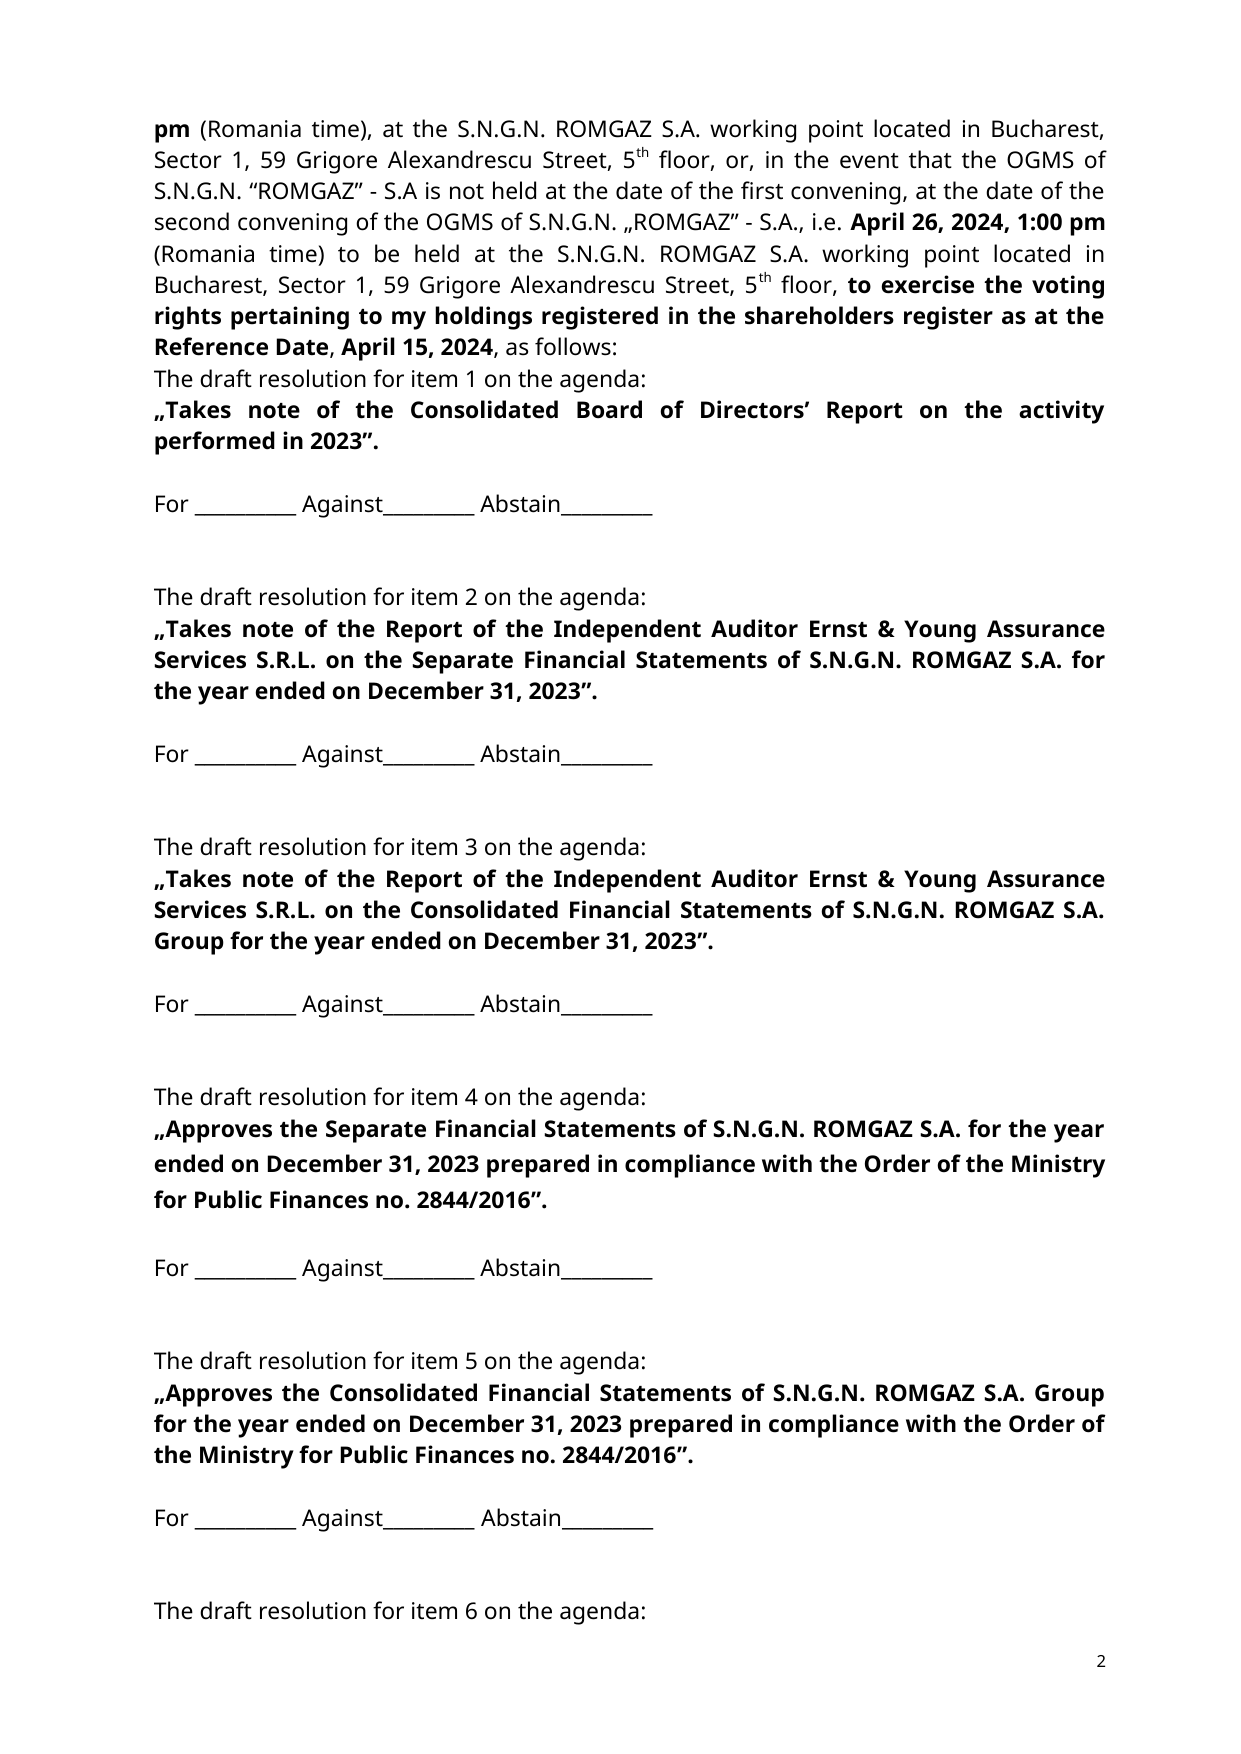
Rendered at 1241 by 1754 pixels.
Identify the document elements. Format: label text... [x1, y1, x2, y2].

text For __________ Against_________ Abstain_________ [153, 987, 1106, 1019]
text The draft resolution for item 3 on the agenda: [153, 831, 1106, 862]
text For __________ Against_________ Abstain_________ [153, 737, 1106, 769]
text „Takes note of the Report of the Independent Auditor Ernst & Young Assurance Services S.R.L. on the Consolidated Financial Statements of S.N.G.N. ROMGAZ S.A. Group for the year ended on December 31, 2023”. [153, 862, 1106, 956]
text „Takes note of the Consolidated Board of Directors’ Report on the activity performed in 2023”. [153, 394, 1106, 456]
text „Takes note of the Report of the Independent Auditor Ernst & Young Assurance Services S.R.L. on the Separate Financial Statements of S.N.G.N. ROMGAZ S.A. for the year ended on December 31, 2023”. [153, 612, 1106, 706]
text The draft resolution for item 5 on the agenda: [153, 1345, 1106, 1377]
text The draft resolution for item 6 on the agenda: [153, 1595, 1106, 1627]
text „Approves the Separate Financial Statements of S.N.G.N. ROMGAZ S.A. for the year ended on December 31, 2023 prepared in compliance with the Order of the Ministry for Public Finances no. 2844/2016”. [153, 1112, 1106, 1216]
text The draft resolution for item 4 on the agenda: [153, 1081, 1106, 1112]
text The draft resolution for item 2 on the agenda: [153, 581, 1106, 612]
text For __________ Against_________ Abstain_________ [153, 1252, 1106, 1283]
text For __________ Against_________ Abstain_________ [153, 1502, 1106, 1533]
text The draft resolution for item 1 on the agenda: [153, 362, 1106, 394]
text For __________ Against_________ Abstain_________ [153, 487, 1106, 519]
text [153, 112, 1106, 362]
text „Approves the Consolidated Financial Statements of S.N.G.N. ROMGAZ S.A. Group for the year ended on December 31, 2023 prepared in compliance with the Order of the Ministry for Public Finances no. 2844/2016”. [153, 1377, 1106, 1470]
